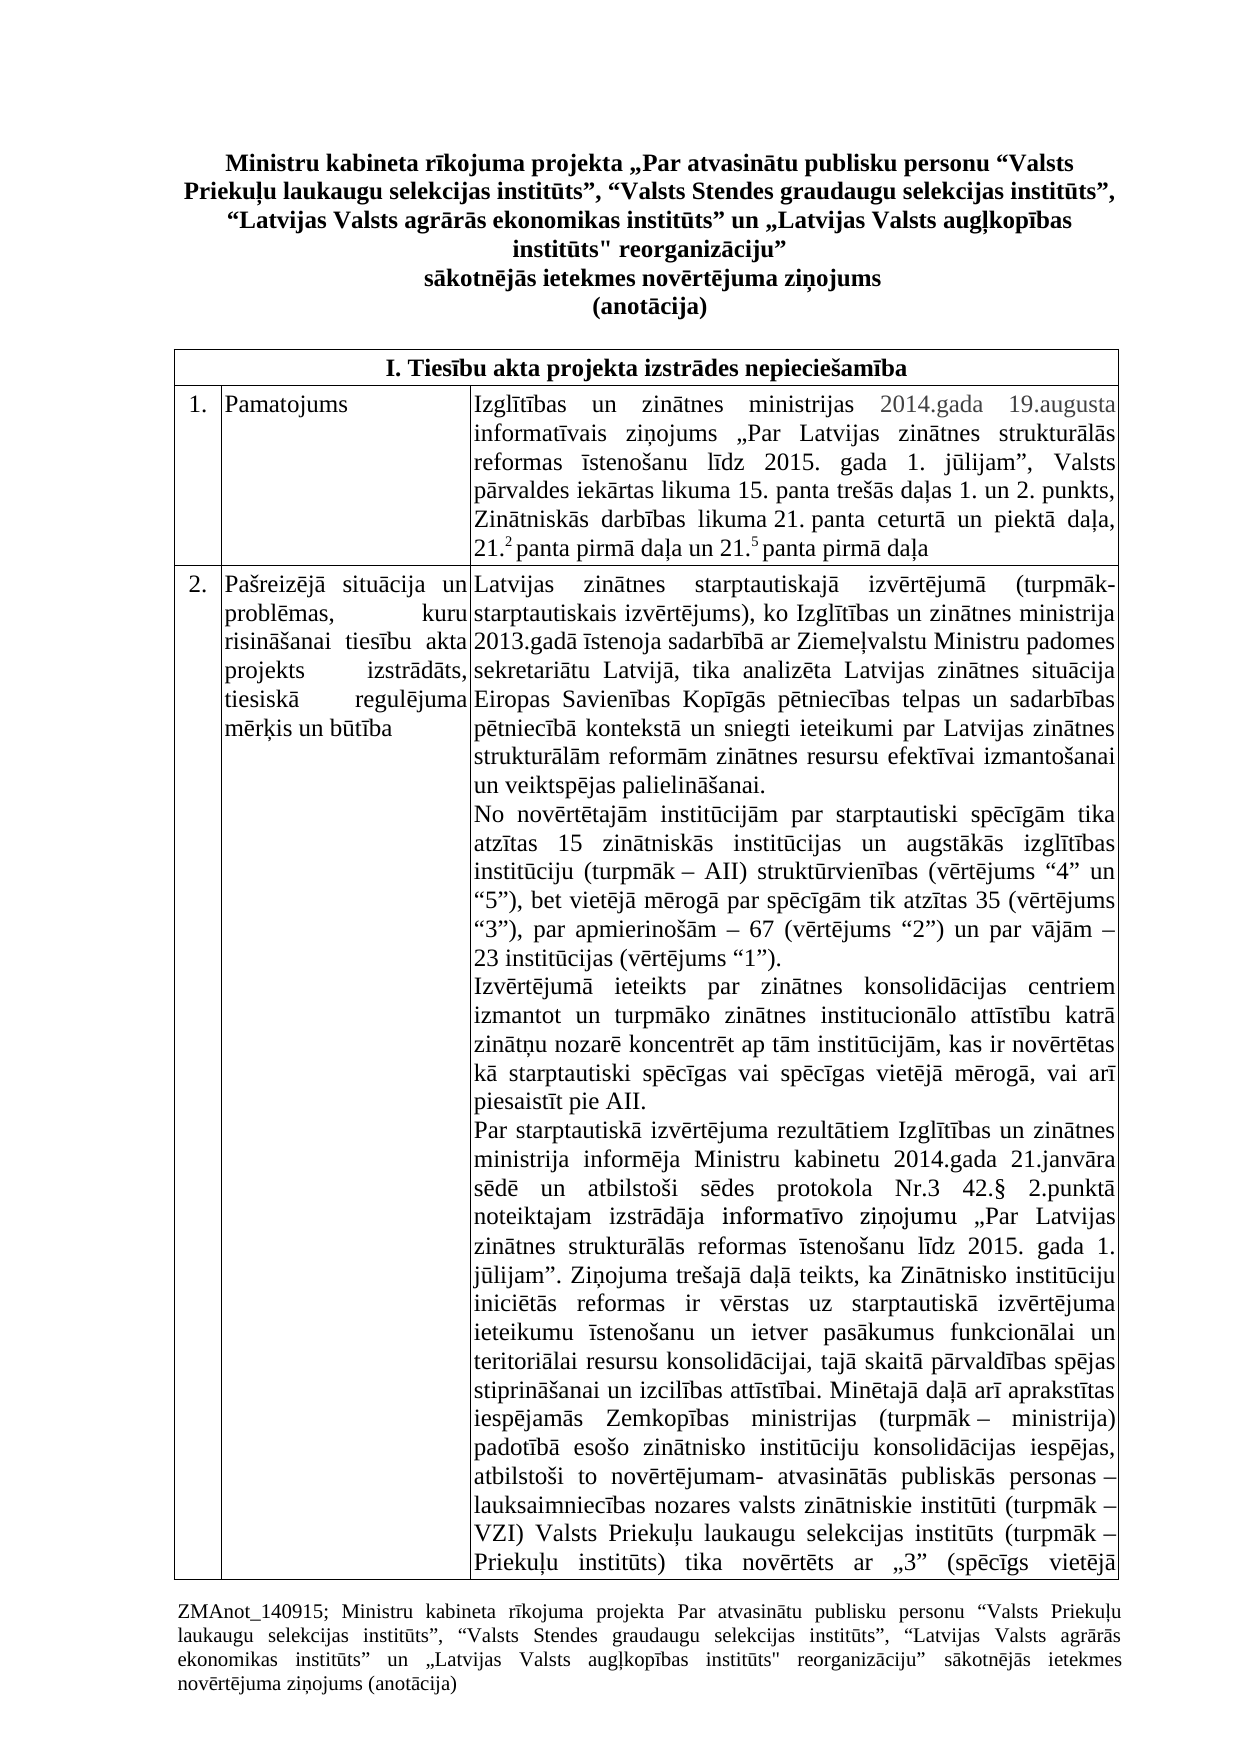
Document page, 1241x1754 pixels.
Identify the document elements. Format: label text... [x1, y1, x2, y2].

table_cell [222, 566, 470, 1579]
text (anotācija) [177, 291, 1122, 320]
text sākotnējās ietekmes novērtējuma ziņojums [177, 263, 1122, 291]
table_header I. Tiesību akta projekta izstrādes nepieciešamība [175, 350, 1118, 385]
table_cell 1. [175, 386, 221, 565]
table_cell 2. [175, 566, 221, 1579]
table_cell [471, 566, 1118, 1579]
table_cell Izglītības un zinātnes ministrijas 2014.gada 19.augusta informatīvais ziņojums „Par Latvijas zinātnes strukturālās reformas īstenošanu līdz 2015. gada 1. jūlijam”, Valsts pārvaldes iekārtas likuma 15. panta trešās daļas 1. un 2. punkts, Zinātniskās darbības likuma 21. panta ceturtā un piektā daļa, 21.2 panta pirmā daļa un 21.5 panta pirmā daļa [471, 386, 1118, 565]
table_cell Pamatojums [222, 386, 470, 565]
text Ministru kabineta rīkojuma projekta „Par atvasinātu publisku personu “Valsts Priekuļu laukaugu selekcijas institūts”, “Valsts Stendes graudaugu selekcijas institūts”, “Latvijas Valsts agrārās ekonomikas institūts” un „Latvijas Valsts augļkopības institūts" reorganizāciju” [177, 148, 1122, 263]
